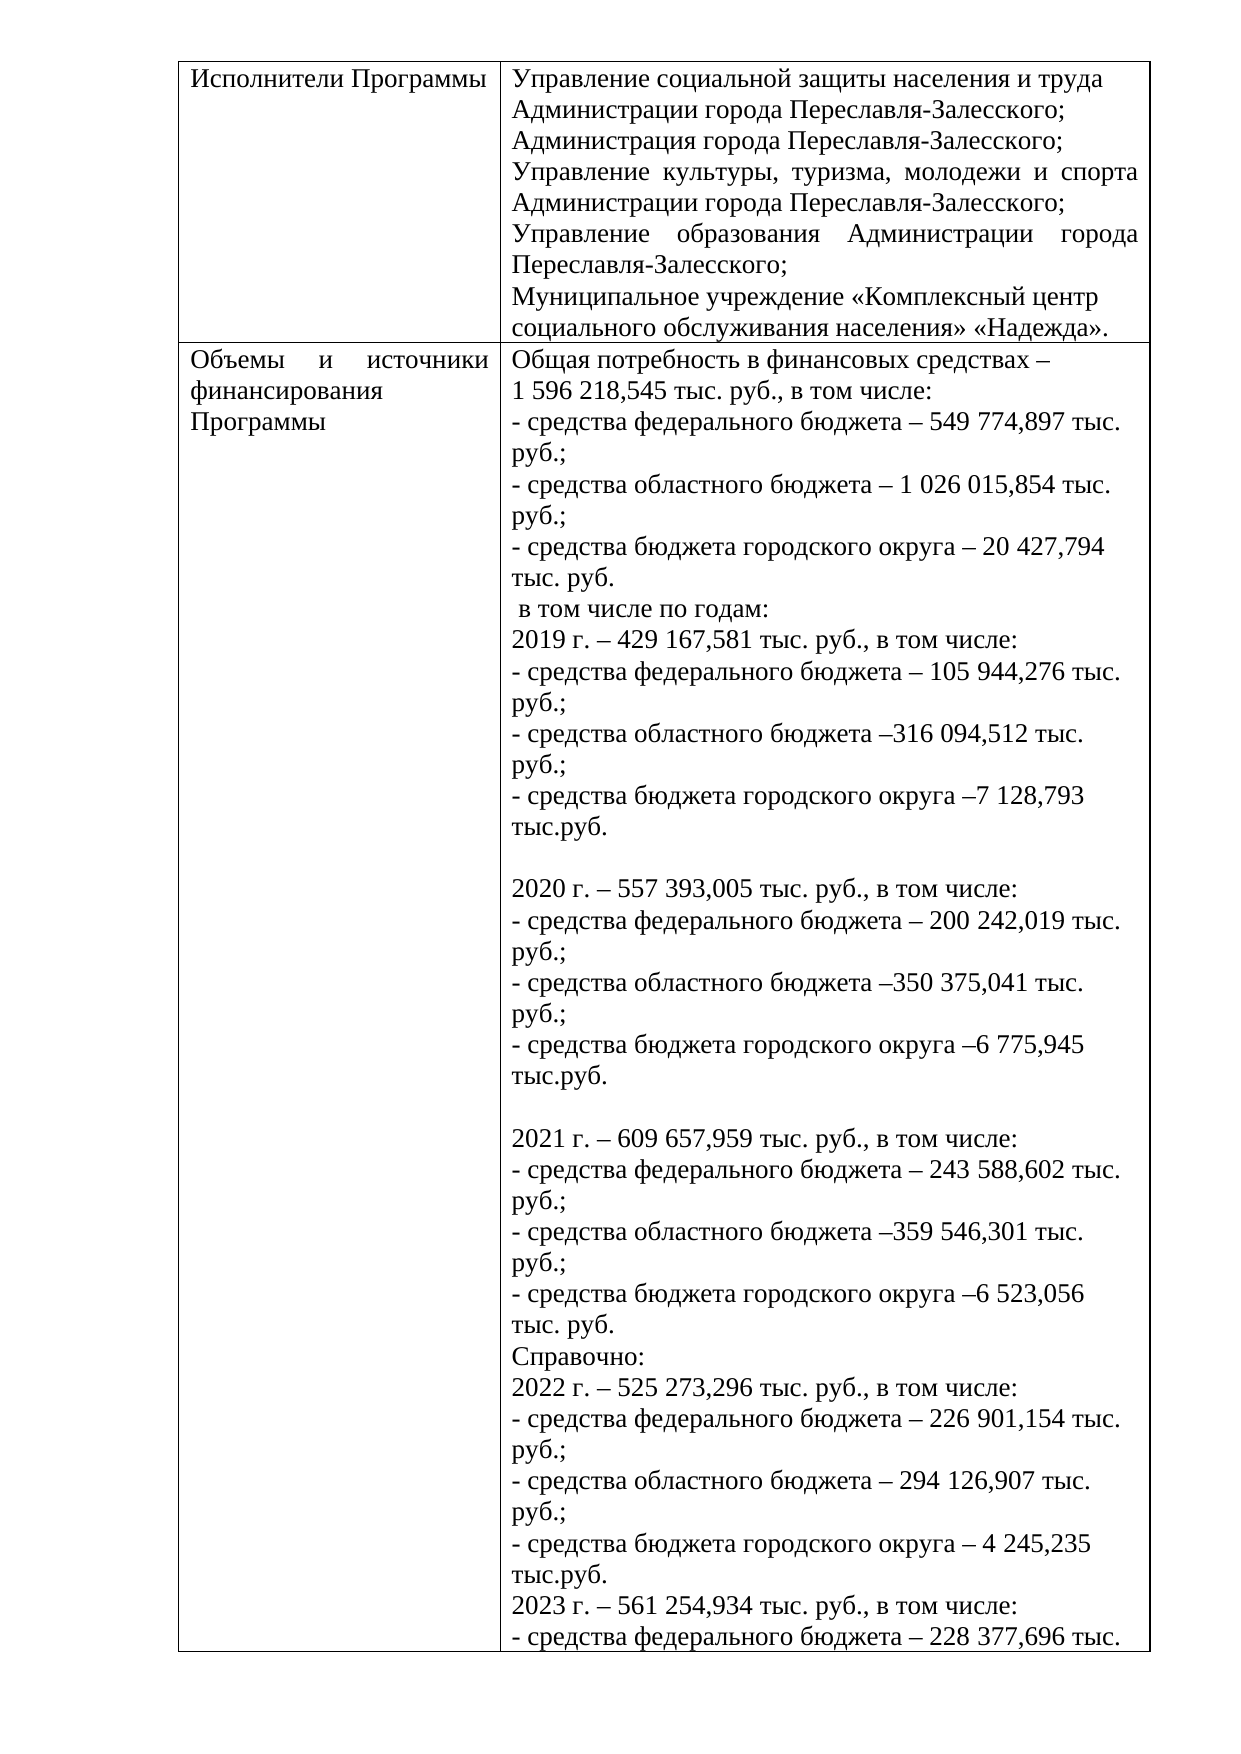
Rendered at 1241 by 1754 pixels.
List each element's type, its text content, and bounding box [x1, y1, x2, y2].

table_header Исполнители Программы [179, 62, 500, 342]
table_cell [501, 343, 1149, 1651]
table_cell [179, 343, 500, 1651]
table_header Управление социальной защиты населения и труда Администрации города Переславля-Залесского; Администрация города Переславля-Залесского; Управление культуры, туризма, молодежи и спорта Администрации города Переславля-Залесского; Управление образования Администрации города Переславля-Залесского; Муниципальное учреждение «Комплексный центр социального обслуживания населения» «Надежда». [501, 62, 1149, 342]
